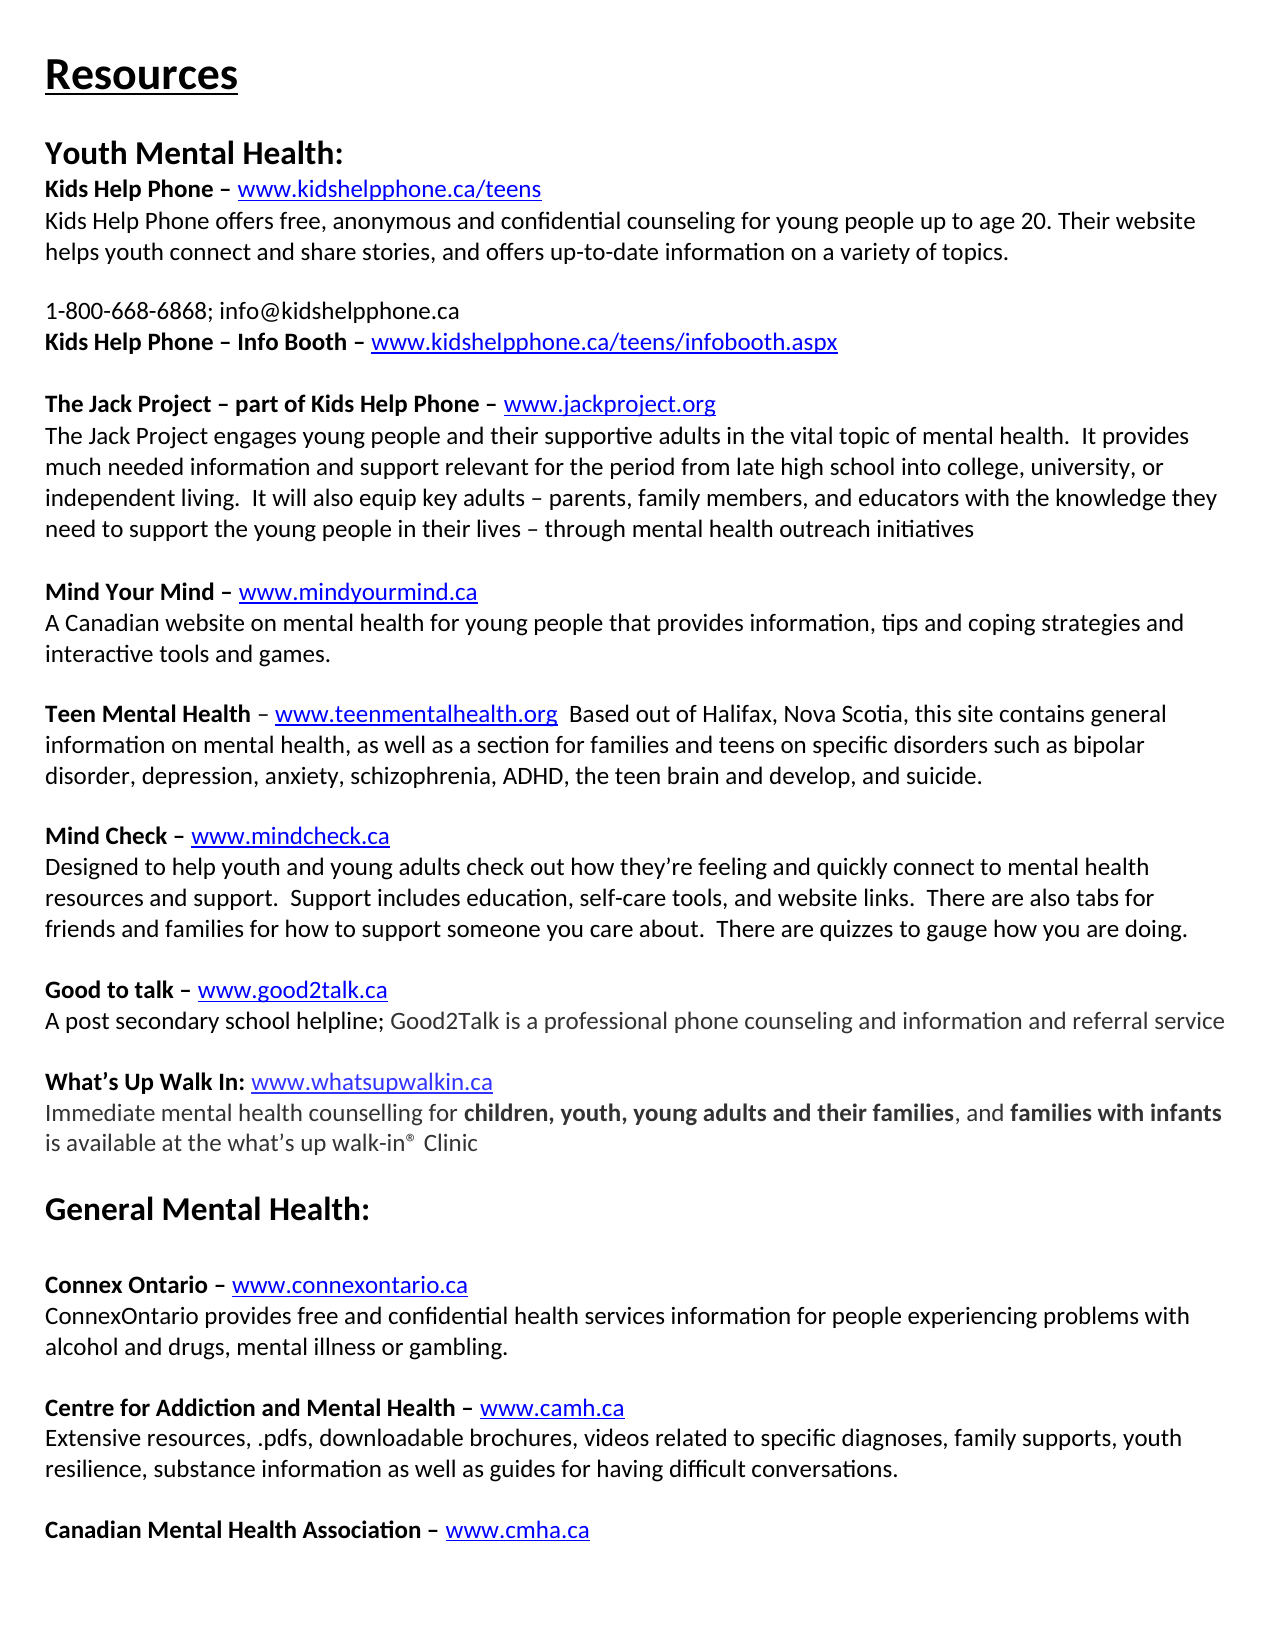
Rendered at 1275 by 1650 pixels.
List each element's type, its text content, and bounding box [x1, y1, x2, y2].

text Extensive resources, .pdfs, downloadable brochures, videos related to specific diagnoses, family supports, youth resilience, substance information as well as guides for having difficult conversations. [45, 1422, 1230, 1483]
text Resources [45, 45, 1230, 101]
subtitle Mind Your Mind – www.mindyourmind.ca [45, 575, 1230, 607]
text Kids Help Phone offers free, anonymous and confidential counseling for young people up to age 20. Their website helps youth connect and share stories, and offers up-to-date information on a variety of topics. [45, 204, 1230, 267]
text A post secondary school helpline; Good2Talk is a professional phone counseling and information and referral service [45, 1005, 390, 1036]
subtitle Youth Mental Health: [45, 132, 1230, 173]
text Centre for Addiction and Mental Health – www.camh.ca [45, 1392, 1230, 1422]
text Connex Ontario – www.connexontario.ca [45, 1270, 1230, 1300]
subtitle The Jack Project – part of Kids Help Phone – www.jackproject.org [45, 388, 1230, 419]
text Teen Mental Health – www.teenmentalhealth.org Based out of Halifax, Nova Scotia, this site contains general information on mental health, as well as a section for families and teens on specific disorders such as bipolar disorder, depression, anxiety, schizophrenia, ADHD, the teen brain and develop, and suicide. [45, 697, 1230, 791]
subtitle Designed to help youth and young adults check out how they’re feeling and quickly connect to mental health resources and support. Support includes education, self-care tools, and website links. There are also tabs for friends and families for how to support someone you care about. There are quizzes to gauge how you are doing. [45, 850, 1230, 944]
subtitle Kids Help Phone – www.kidshelpphone.ca/teens [45, 173, 1230, 204]
subtitle The Jack Project engages young people and their supportive adults in the vital topic of mental health. It provides much needed information and support relevant for the period from late high school into college, university, or independent living. It will also equip key adults – parents, family members, and educators with the knowledge they need to support the young people in their lives – through mental health outreach initiatives [45, 419, 1230, 544]
text ConnexOntario provides free and confidential health services information for people experiencing problems with alcohol and drugs, mental illness or gambling. [45, 1300, 1230, 1361]
subtitle Mind Check – www.mindcheck.ca [45, 819, 1230, 850]
text 1-800-668-6868; info@kidshelpphone.ca [45, 295, 1230, 325]
subtitle Kids Help Phone – Info Booth – www.kidshelpphone.ca/teens/infobooth.aspx [45, 325, 1230, 357]
text A Canadian website on mental health for young people that provides information, tips and coping strategies and interactive tools and games. [45, 607, 1230, 669]
text What’s Up Walk In: www.whatsupwalkin.ca [45, 1066, 1230, 1097]
text General Mental Health: [45, 1188, 1230, 1229]
text Canadian Mental Health Association – www.cmha.ca [45, 1514, 1230, 1544]
text Immediate mental health counselling for children, youth, young adults and their families, and families with infants is available at the what’s up walk-in® Clinic [45, 1097, 1230, 1158]
text Good to talk – www.good2talk.ca [45, 974, 1230, 1005]
